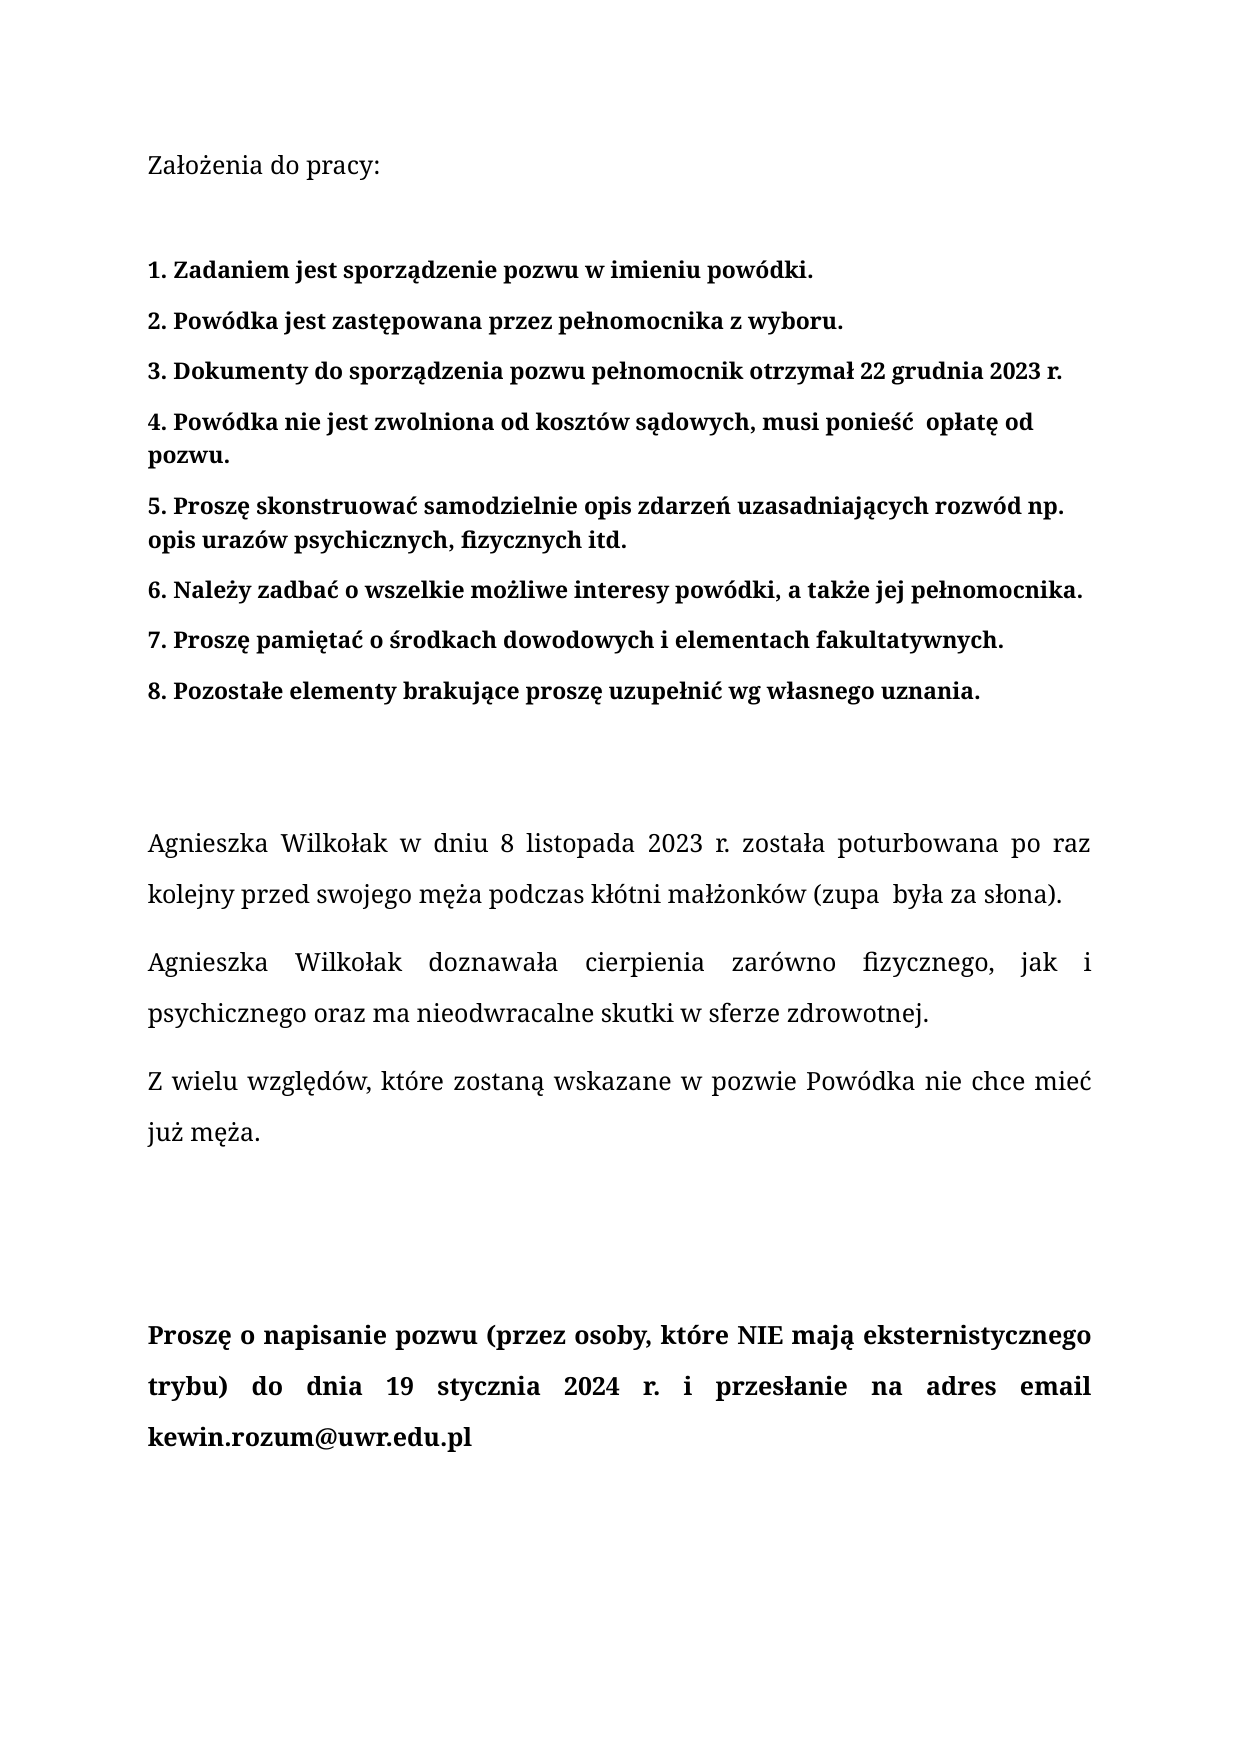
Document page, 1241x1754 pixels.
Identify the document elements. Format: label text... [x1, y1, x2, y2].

text Agnieszka Wilkołak doznawała cierpienia zarówno fizycznego, jak i psychicznego oraz ma nieodwracalne skutki w sferze zdrowotnej. [148, 945, 1093, 1030]
text 8. Pozostałe elementy brakujące proszę uzupełnić wg własnego uznania. [148, 675, 1093, 706]
text Agnieszka Wilkołak w dniu 8 listopada 2023 r. została poturbowana po raz kolejny przed swojego męża podczas kłótni małżonków (zupa była za słona). [148, 826, 1093, 911]
text Z wielu względów, które zostaną wskazane w pozwie Powódka nie chce mieć już męża. [148, 1064, 1093, 1149]
text 1. Zadaniem jest sporządzenie pozwu w imieniu powódki. [148, 254, 1093, 286]
text 2. Powódka jest zastępowana przez pełnomocnika z wyboru. [148, 305, 1093, 336]
text 5. Proszę skonstruować samodzielnie opis zdarzeń uzasadniających rozwód np. opis urazów psychicznych, fizycznych itd. [148, 490, 1093, 555]
text Proszę o napisanie pozwu (przez osoby, które NIE mają eksternistycznego trybu) do dnia 19 stycznia 2024 r. i przesłanie na adres email kewin.rozum@uwr.edu.pl [148, 1318, 1093, 1454]
text 6. Należy zadbać o wszelkie możliwe interesy powódki, a także jej pełnomocnika. [148, 574, 1093, 605]
text 3. Dokumenty do sporządzenia pozwu pełnomocnik otrzymał 22 grudnia 2023 r. [148, 355, 1093, 387]
text Założenia do pracy: [148, 148, 1093, 182]
text 4. Powódka nie jest zwolniona od kosztów sądowych, musi ponieść opłatę od pozwu. [148, 406, 1093, 471]
text 7. Proszę pamiętać o środkach dowodowych i elementach fakultatywnych. [148, 624, 1093, 656]
